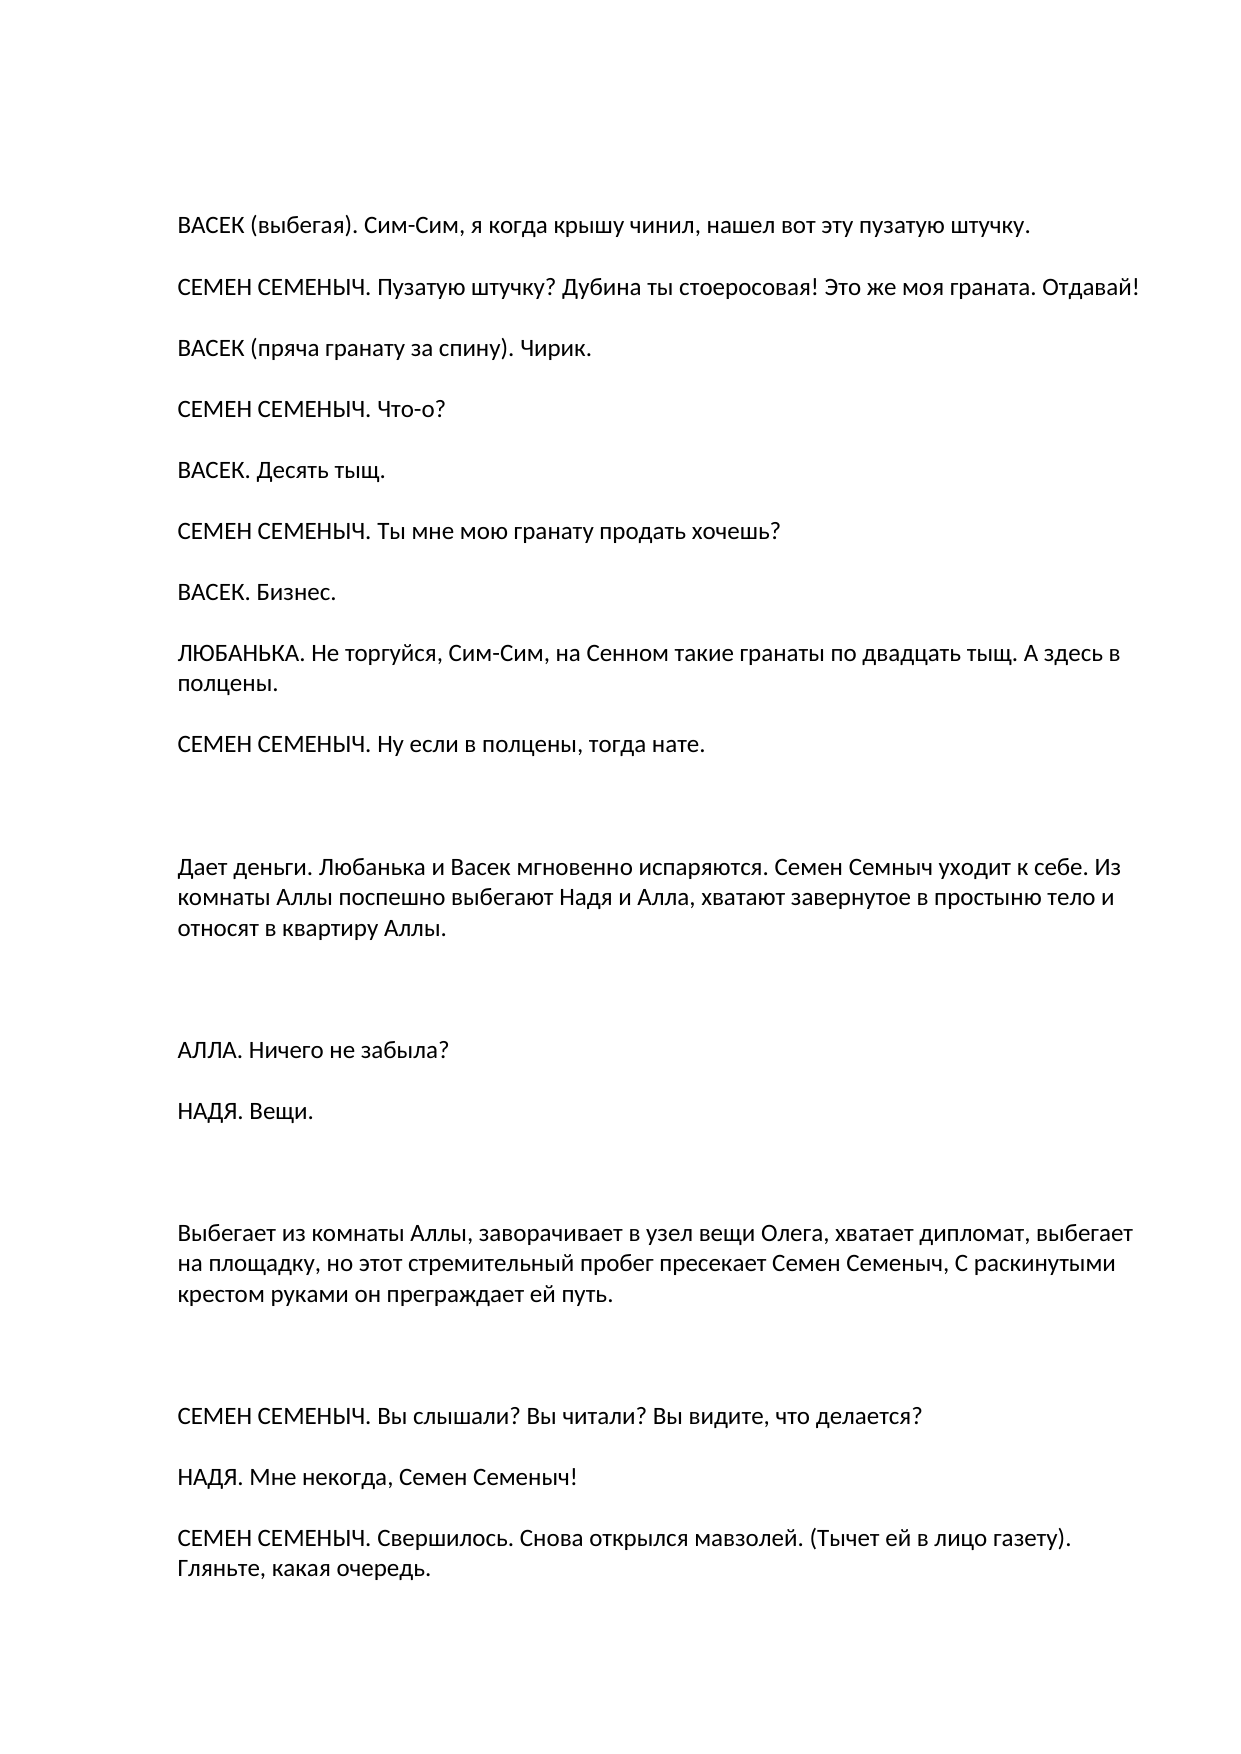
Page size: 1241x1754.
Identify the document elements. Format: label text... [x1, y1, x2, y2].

text ВАСЕК (выбегая). Сим-Сим, я когда крышу чинил, нашел вот эту пузатую штучку. [177, 210, 1152, 240]
text Дает деньги. Любанька и Васек мгновенно испаряются. Семен Семныч уходит к себе. Из комнаты Аллы поспешно выбегают Надя и Алла, хватают завернутое в простыню тело и относят в квартиру Аллы. [177, 851, 1152, 942]
text СЕМЕН СЕМЕНЫЧ. Ну если в полцены, тогда нате. [177, 728, 1152, 759]
text АЛЛА. Ничего не забыла? [177, 1034, 1152, 1064]
text СЕМЕН СЕМЕНЫЧ. Вы слышали? Вы читали? Вы видите, что делается? [177, 1400, 1152, 1431]
text НАДЯ. Вещи. [177, 1095, 1152, 1125]
text ВАСЕК (пряча гранату за спину). Чирик. [177, 332, 1152, 362]
text ВАСЕК. Бизнес. [177, 576, 1152, 606]
text СЕМЕН СЕМЕНЫЧ. Пузатую штучку? Дубина ты стоеросовая! Это же моя граната. Отдавай! [177, 271, 1152, 301]
text ВАСЕК. Десять тыщ. [177, 454, 1152, 484]
text ЛЮБАНЬКА. Не торгуйся, Сим-Сим, на Сенном такие гранаты по двадцать тыщ. А здесь в полцены. [177, 637, 1152, 698]
text СЕМЕН СЕМЕНЫЧ. Свершилось. Снова открылся мавзолей. (Тычет ей в лицо газету). Гляньте, какая очередь. [177, 1522, 1152, 1583]
text НАДЯ. Мне некогда, Семен Семеныч! [177, 1461, 1152, 1492]
text Выбегает из комнаты Аллы, заворачивает в узел вещи Олега, хватает дипломат, выбегает на площадку, но этот стремительный пробег пресекает Семен Семеныч, С раскинутыми крестом руками он преграждает ей путь. [177, 1217, 1152, 1308]
text СЕМЕН СЕМЕНЫЧ. Что-о? [177, 393, 1152, 423]
text СЕМЕН СЕМЕНЫЧ. Ты мне мою гранату продать хочешь? [177, 515, 1152, 545]
